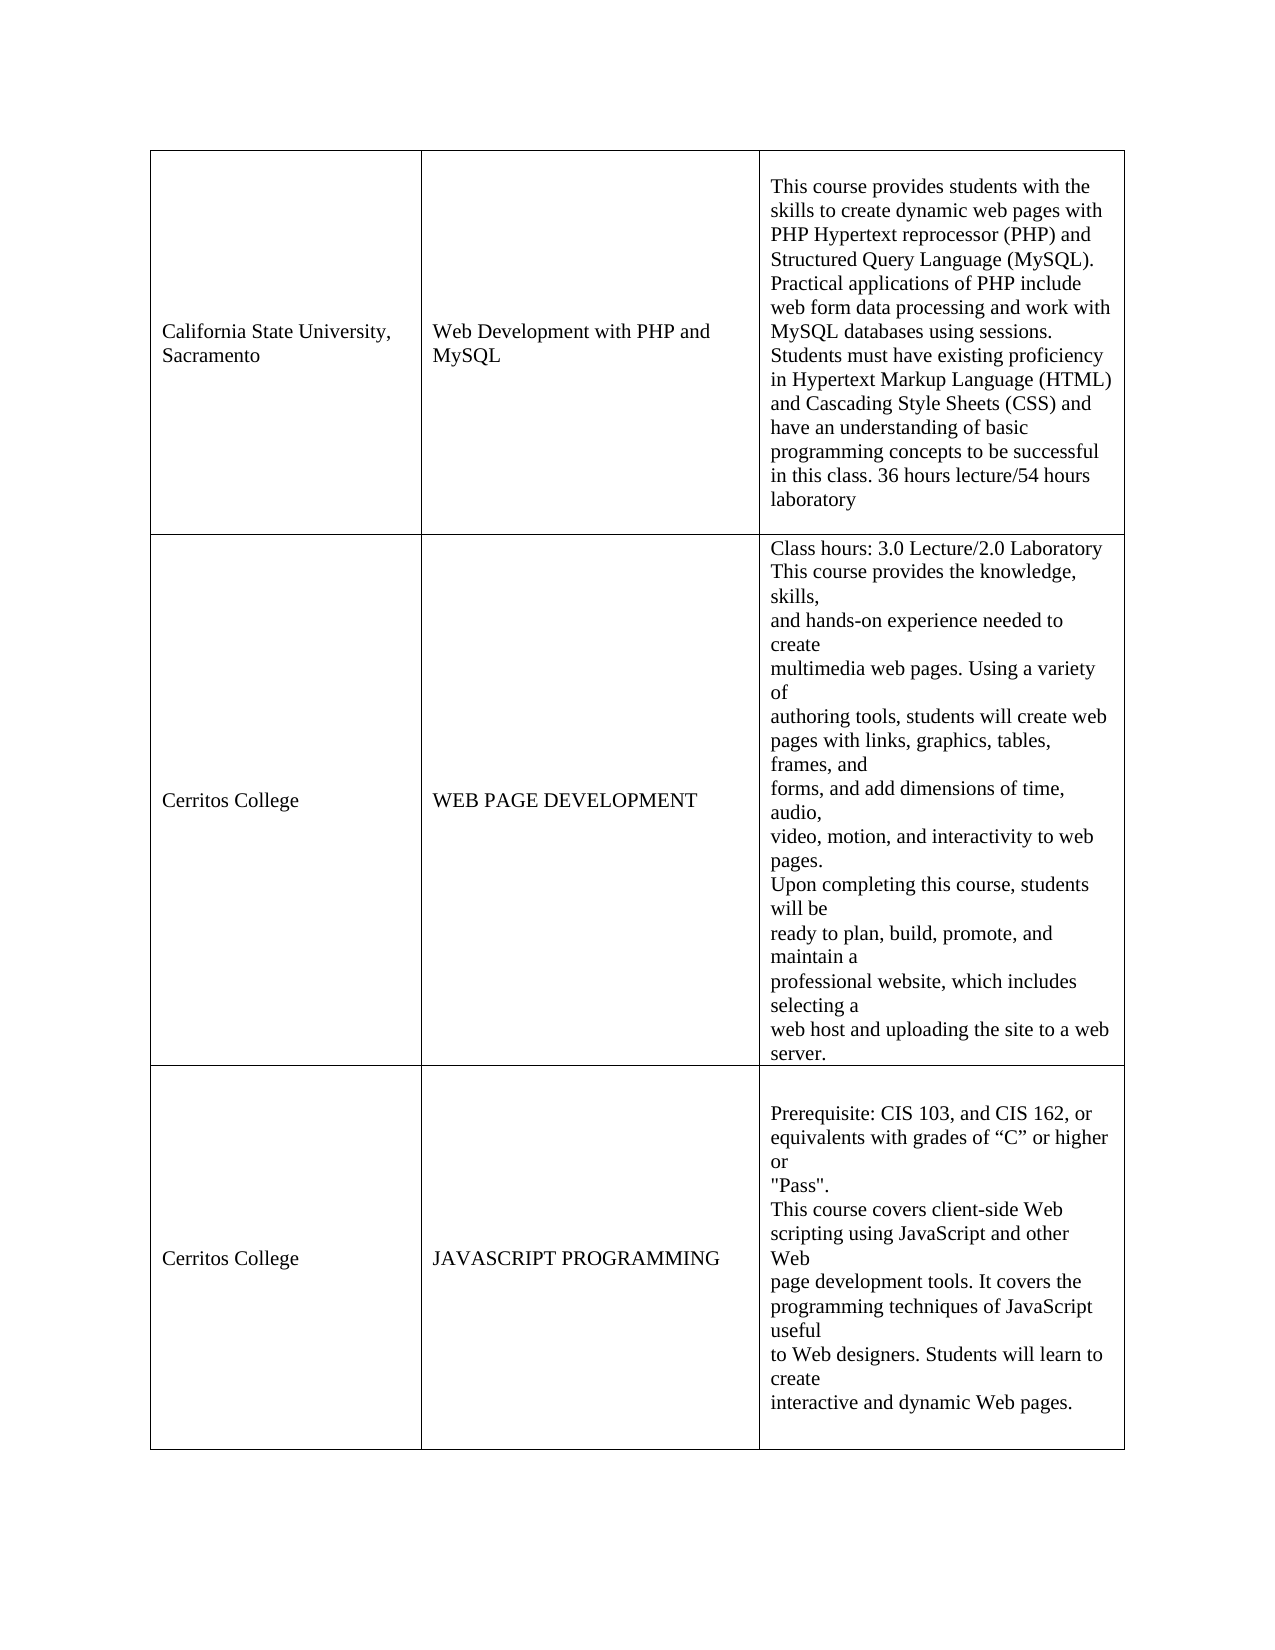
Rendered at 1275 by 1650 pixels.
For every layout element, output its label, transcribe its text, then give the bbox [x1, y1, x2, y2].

table_cell WEB PAGE DEVELOPMENT [422, 535, 759, 1065]
table_cell Class hours: 3.0 Lecture/2.0 Laboratory This course provides the knowledge, skills, and hands-on experience needed to create multimedia web pages. Using a variety of authoring tools, students will create web pages with links, graphics, tables, frames, and forms, and add dimensions of time, audio, video, motion, and interactivity to web pages. Upon completing this course, students will be ready to plan, build, promote, and maintain a professional website, which includes selecting a web host and uploading the site to a web server. [760, 535, 1124, 1065]
table_cell Prerequisite: CIS 103, and CIS 162, or equivalents with grades of “C” or higher or "Pass". This course covers client-side Web scripting using JavaScript and other Web page development tools. It covers the programming techniques of JavaScript useful to Web designers. Students will learn to create interactive and dynamic Web pages. [760, 1066, 1124, 1449]
table_cell Cerritos College [151, 1066, 421, 1449]
table_cell JAVASCRIPT PROGRAMMING [422, 1066, 759, 1449]
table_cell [151, 151, 421, 534]
table_cell This course provides students with the skills to create dynamic web pages with PHP Hypertext reprocessor (PHP) and Structured Query Language (MySQL). Practical applications of PHP include web form data processing and work with MySQL databases using sessions. Students must have existing proficiency in Hypertext Markup Language (HTML) and Cascading Style Sheets (CSS) and have an understanding of basic programming concepts to be successful in this class. 36 hours lecture/54 hours laboratory [760, 151, 1124, 534]
table_cell Cerritos College [151, 535, 421, 1065]
table_cell Web Development with PHP and MySQL [422, 151, 759, 534]
